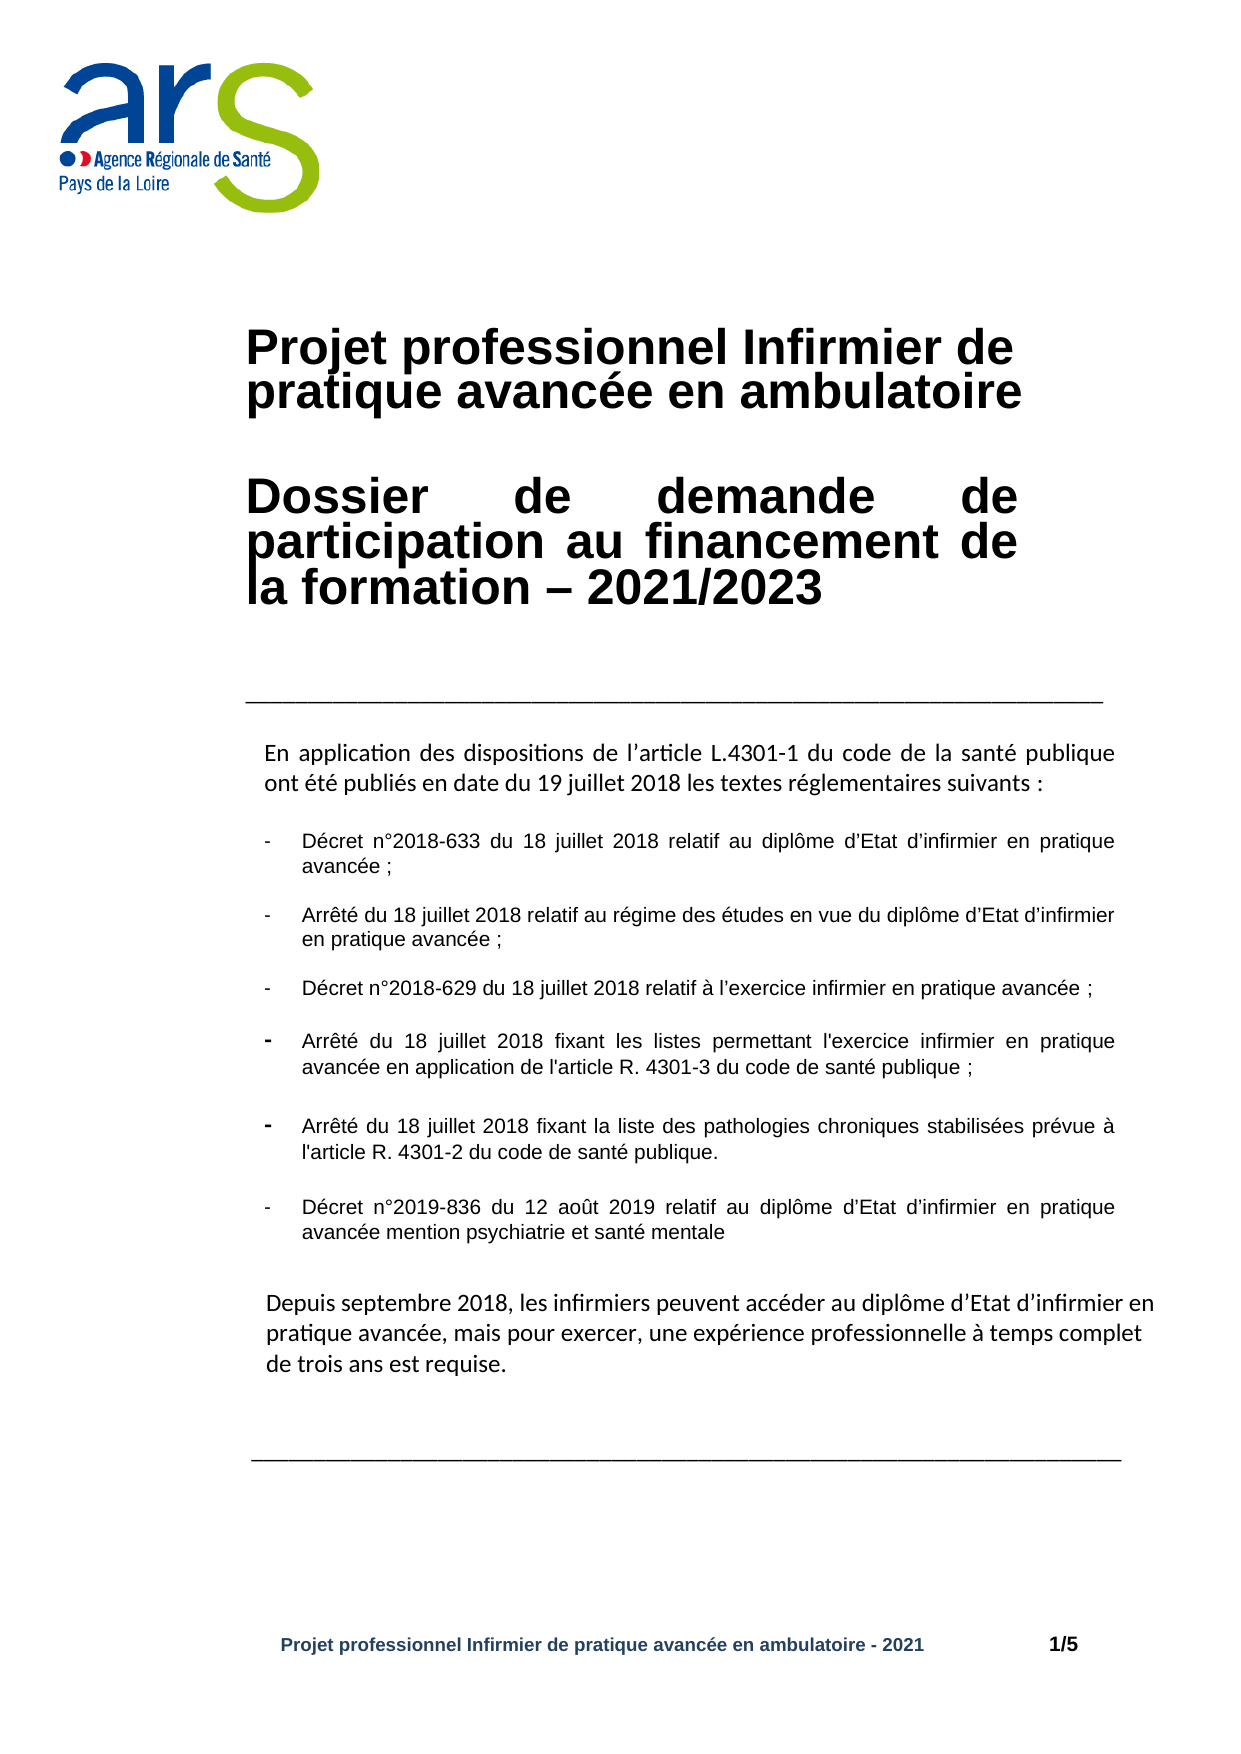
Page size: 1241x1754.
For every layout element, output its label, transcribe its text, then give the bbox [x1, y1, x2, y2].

list Décret n°2018-633 du 18 juillet 2018 relatif au diplôme d’Etat d’infirmier en pratique avancée ; [264, 828, 1116, 878]
list Décret n°2019-836 du 12 août 2019 relatif au diplôme d’Etat d’infirmier en pratique avancée mention psychiatrie et santé mentale [264, 1194, 1116, 1244]
text En application des dispositions de l’article L.4301-1 du code de la santé publique ont été publiés en date du 19 juillet 2018 les textes réglementaires suivants : [264, 737, 1116, 798]
list Arrêté du 18 juillet 2018 fixant la liste des pathologies chroniques stabilisées prévue à l'article R. 4301-2 du code de santé publique. [264, 1109, 1116, 1164]
picture [59, 62, 320, 213]
text _____________________________________________________________________ [245, 676, 1116, 706]
text Dossier de demande de participation au financement de la formation – 2021/2023 [245, 477, 1019, 615]
list Arrêté du 18 juillet 2018 fixant les listes permettant l'exercice infirmier en pratique avancée en application de l'article R. 4301-3 du code de santé publique ; [264, 1024, 1116, 1079]
list Arrêté du 18 juillet 2018 relatif au régime des études en vue du diplôme d’Etat d’infirmier en pratique avancée ; [264, 902, 1116, 951]
text Depuis septembre 2018, les infirmiers peuvent accéder au diplôme d’Etat d’infirmier en pratique avancée, mais pour exercer, une expérience professionnelle à temps complet de trois ans est requise. [266, 1287, 1163, 1378]
text Projet professionnel Infirmier de pratique avancée en ambulatoire [245, 327, 1167, 419]
list Décret n°2018-629 du 18 juillet 2018 relatif à l’exercice infirmier en pratique avancée ; [264, 975, 1116, 1001]
text ______________________________________________________________________ [251, 1434, 1163, 1464]
